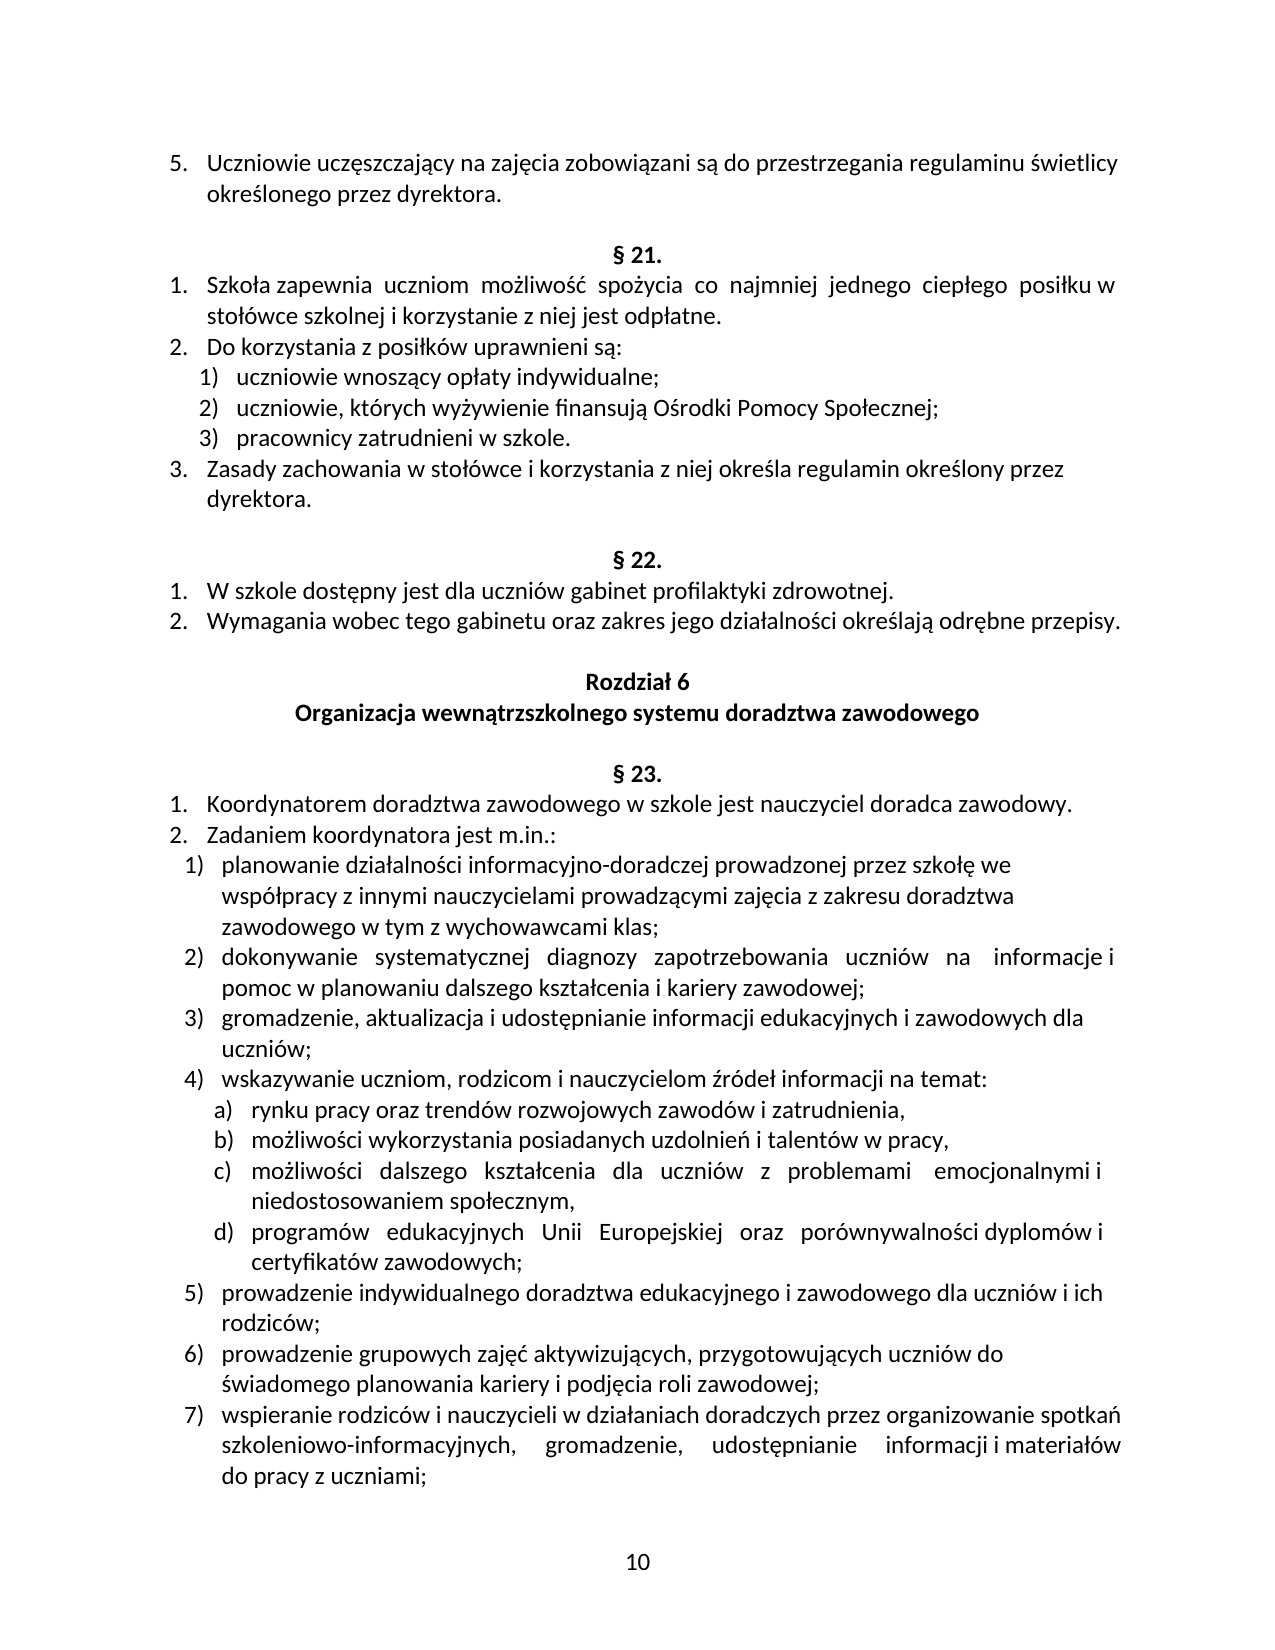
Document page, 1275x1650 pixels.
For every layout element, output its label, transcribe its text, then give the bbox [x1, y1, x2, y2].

list rynku pracy oraz trendów rozwojowych zawodów i zatrudnienia, [213, 1094, 1127, 1124]
list Do korzystania z posiłków uprawnieni są: [169, 331, 1127, 361]
list Zasady zachowania w stołówce i korzystania z niej określa regulamin określony przez dyrektora. [169, 453, 1127, 514]
list gromadzenie, aktualizacja i udostępnianie informacji edukacyjnych i zawodowych dla uczniów; [184, 1002, 1127, 1063]
list pracownicy zatrudnieni w szkole. [199, 422, 1127, 453]
list Szkoła zapewnia uczniom możliwość spożycia co najmniej jednego ciepłego posiłku w stołówce szkolnej i korzystanie z niej jest odpłatne. [169, 270, 1127, 331]
list Uczniowie uczęszczający na zajęcia zobowiązani są do przestrzegania regulaminu świetlicy określonego przez dyrektora. [169, 148, 1127, 209]
list programów edukacyjnych Unii Europejskiej oraz porównywalności dyplomów i certyfikatów zawodowych; [213, 1216, 1127, 1277]
list Zadaniem koordynatora jest m.in.: [169, 819, 1127, 849]
list możliwości dalszego kształcenia dla uczniów z problemami emocjonalnymi i niedostosowaniem społecznym, [213, 1155, 1127, 1216]
list Koordynatorem doradztwa zawodowego w szkole jest nauczyciel doradca zawodowy. [169, 788, 1127, 819]
list dokonywanie systematycznej diagnozy zapotrzebowania uczniów na informacje i pomoc w planowaniu dalszego kształcenia i kariery zawodowej; [184, 941, 1127, 1002]
list prowadzenie indywidualnego doradztwa edukacyjnego i zawodowego dla uczniów i ich rodziców; [184, 1277, 1127, 1338]
list prowadzenie grupowych zajęć aktywizujących, przygotowujących uczniów do świadomego planowania kariery i podjęcia roli zawodowej; [184, 1338, 1127, 1399]
list uczniowie, których wyżywienie finansują Ośrodki Pomocy Społecznej; [199, 392, 1127, 422]
list W szkole dostępny jest dla uczniów gabinet profilaktyki zdrowotnej. [169, 575, 1127, 605]
list wskazywanie uczniom, rodzicom i nauczycielom źródeł informacji na temat: [184, 1063, 1127, 1094]
list uczniowie wnoszący opłaty indywidualne; [199, 361, 1127, 392]
text § 22. [148, 544, 1127, 575]
text § 23. [148, 758, 1127, 788]
list planowanie działalności informacyjno-doradczej prowadzonej przez szkołę we współpracy z innymi nauczycielami prowadzącymi zajęcia z zakresu doradztwa zawodowego w tym z wychowawcami klas; [184, 849, 1127, 941]
text Rozdział 6 [148, 666, 1127, 697]
text § 21. [148, 239, 1127, 270]
list wspieranie rodziców i nauczycieli w działaniach doradczych przez organizowanie spotkań szkoleniowo-informacyjnych, gromadzenie, udostępnianie informacji i materiałów do pracy z uczniami; [184, 1399, 1127, 1491]
list Wymagania wobec tego gabinetu oraz zakres jego działalności określają odrębne przepisy. [169, 605, 1127, 636]
text Organizacja wewnątrzszkolnego systemu doradztwa zawodowego [148, 697, 1127, 727]
list możliwości wykorzystania posiadanych uzdolnień i talentów w pracy, [213, 1124, 1127, 1155]
